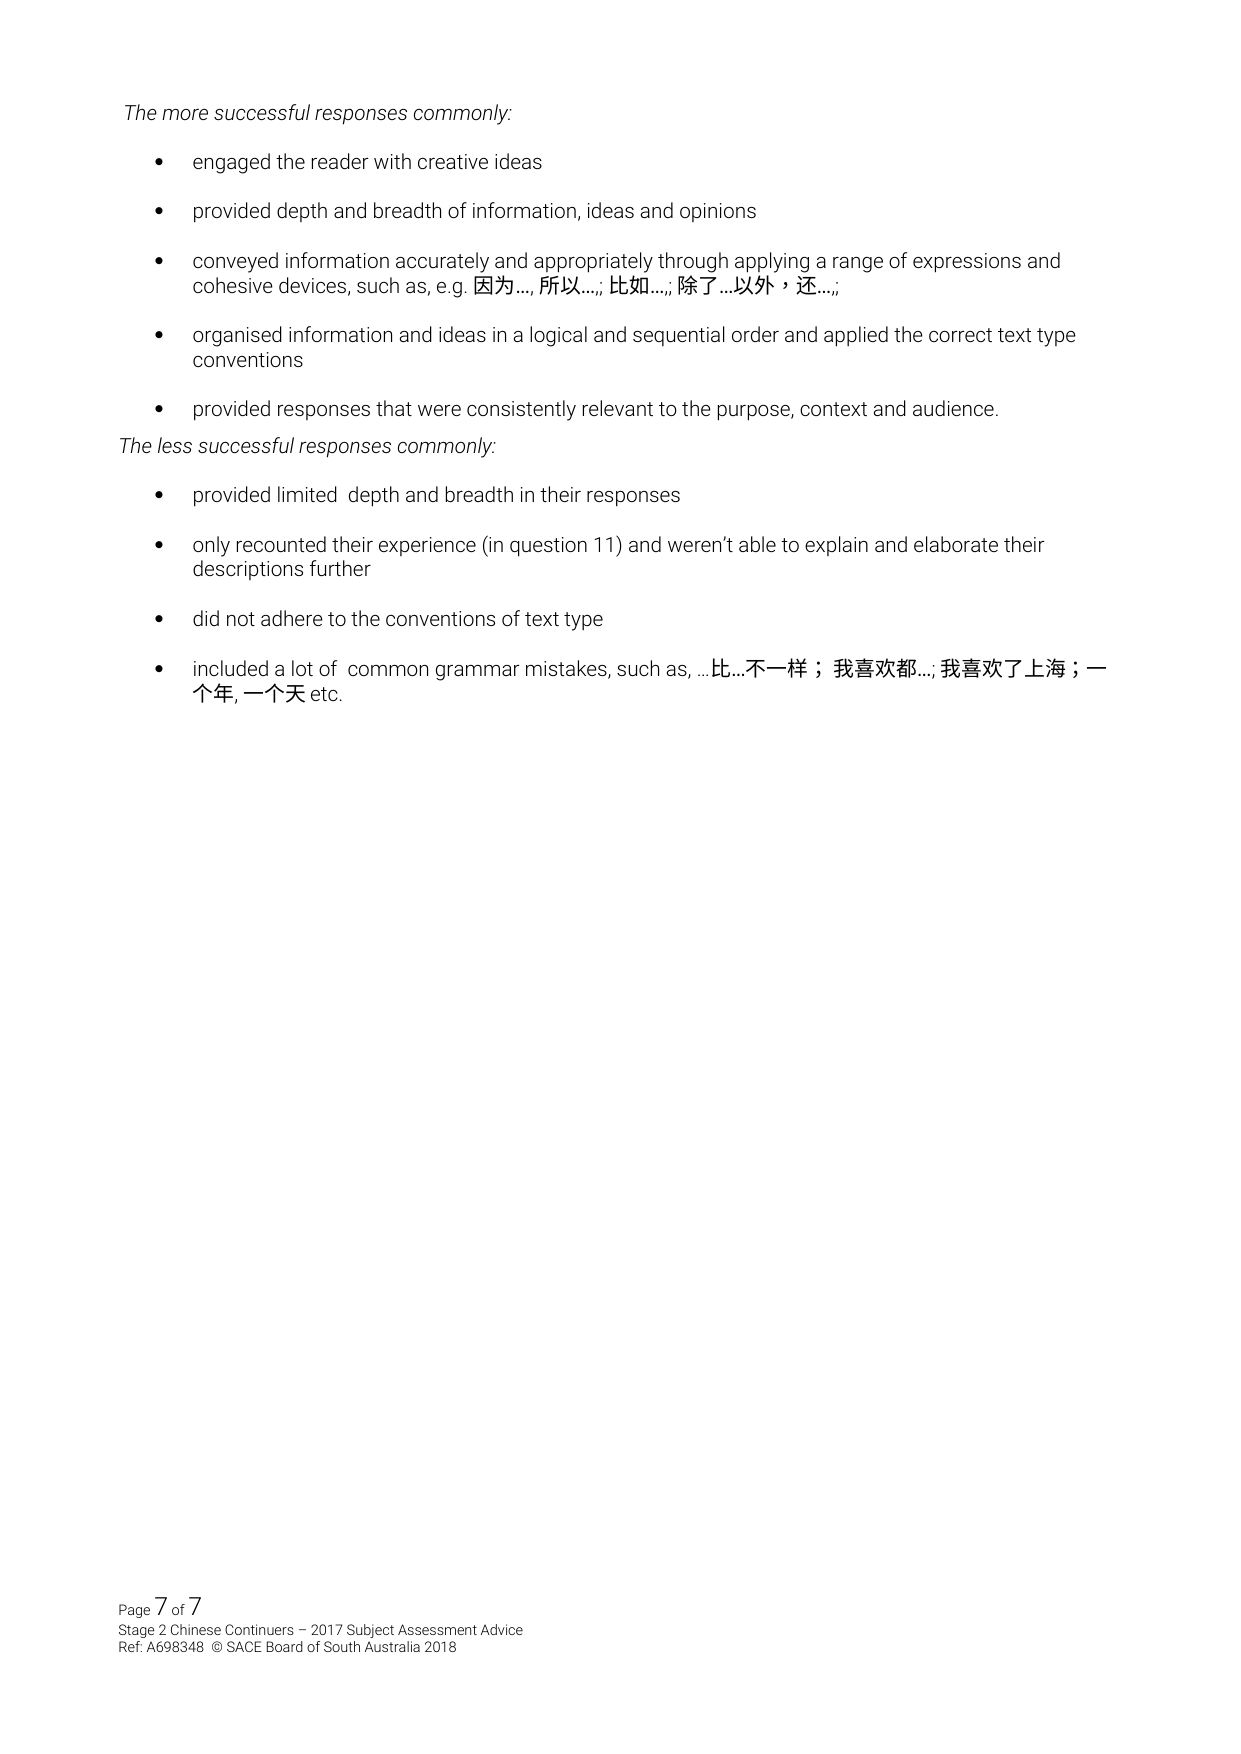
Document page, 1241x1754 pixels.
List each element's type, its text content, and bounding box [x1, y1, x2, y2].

subtitle organised information and ideas in a logical and sequential order and applied the correct text type conventions [155, 323, 1122, 372]
subtitle provided limited depth and breadth in their responses [155, 483, 1122, 508]
subtitle conveyed information accurately and appropriately through applying a range of expressions and cohesive devices, such as, e.g. 因为…, 所以…,; 比如…,; 除了…以外，还…,; [155, 249, 1122, 298]
subtitle included a lot of common grammar mistakes, such as, …比…不一样； 我喜欢都…; 我喜欢了上海；一个年, 一个天etc. [155, 656, 1122, 707]
text The more successful responses commonly: [118, 101, 1122, 125]
text The less successful responses commonly: [118, 434, 1122, 458]
subtitle provided responses that were consistently relevant to the purpose, context and audience. [155, 397, 1122, 422]
subtitle engaged the reader with creative ideas [155, 150, 1122, 174]
subtitle did not adhere to the conventions of text type [155, 607, 1122, 631]
subtitle only recounted their experience (in question 11) and weren’t able to explain and elaborate their descriptions further [155, 533, 1122, 582]
subtitle provided depth and breadth of information, ideas and opinions [155, 199, 1122, 224]
